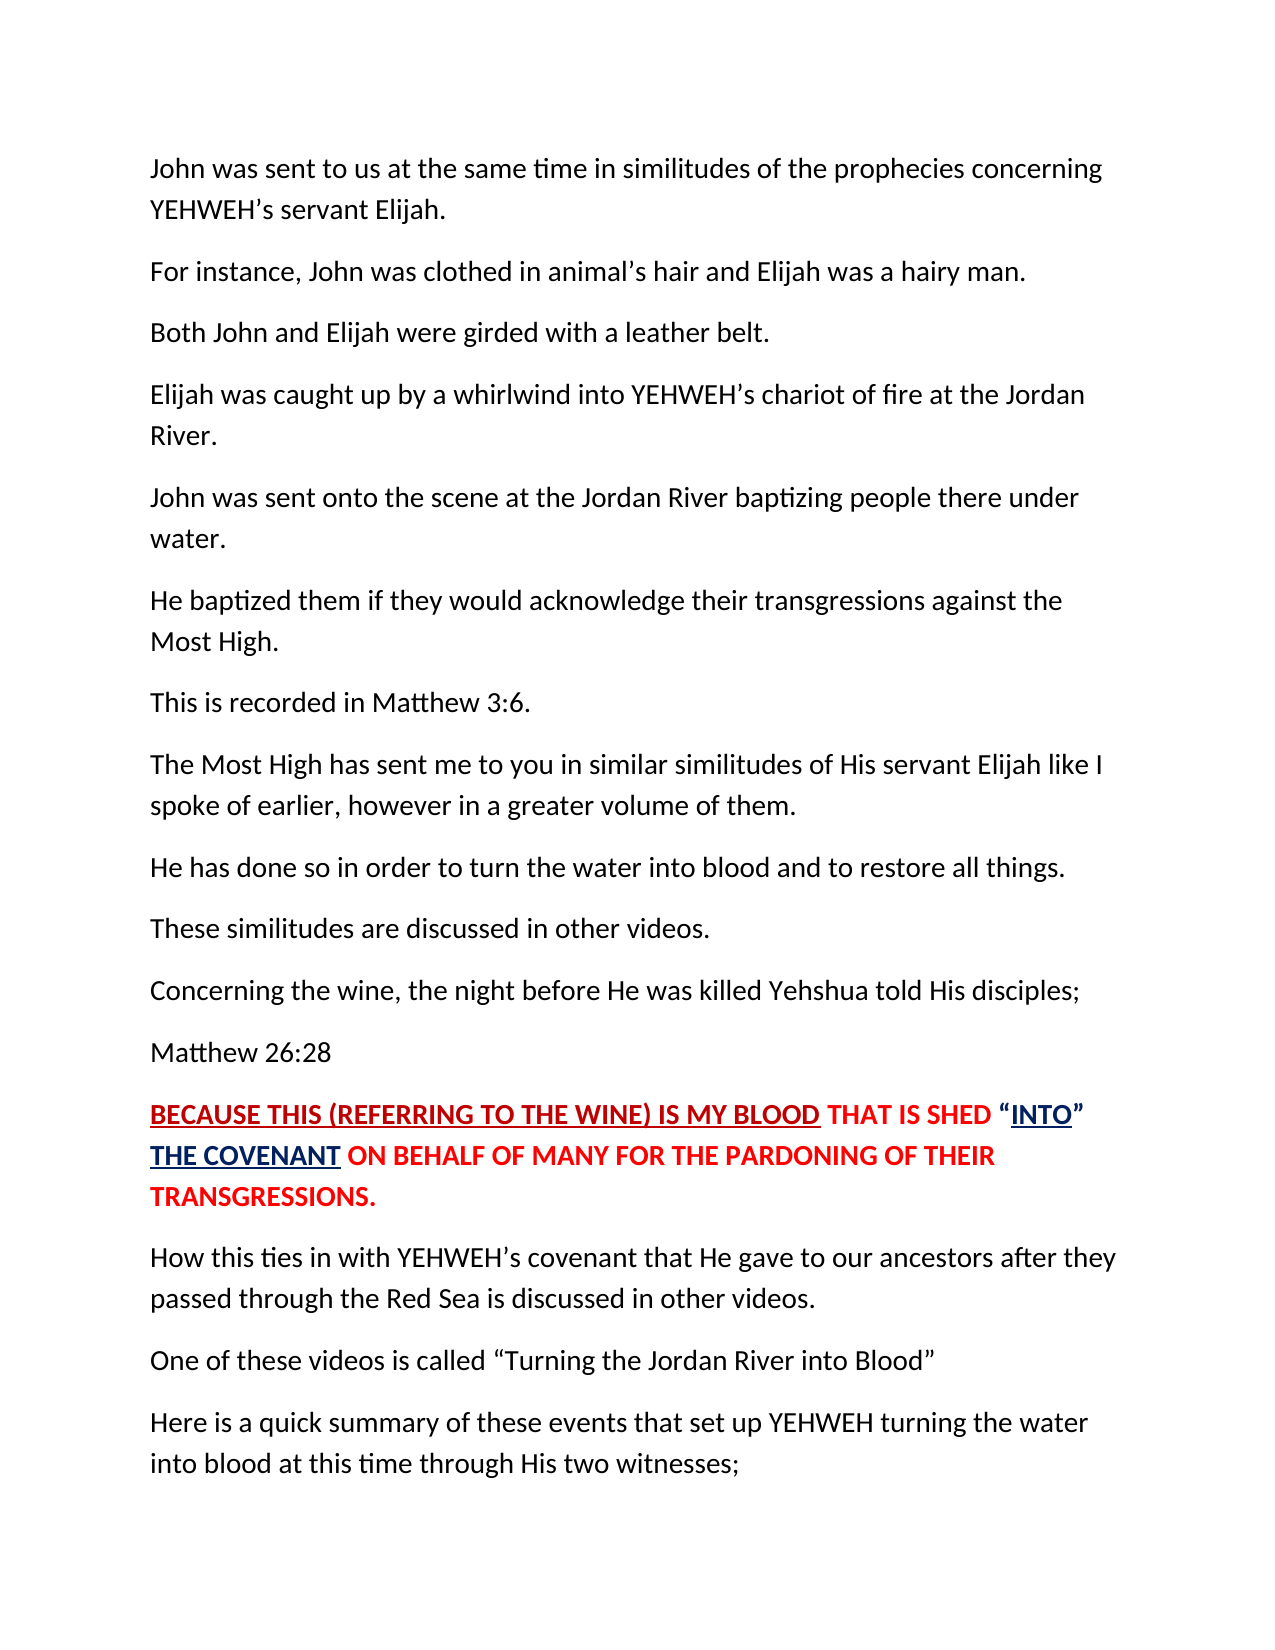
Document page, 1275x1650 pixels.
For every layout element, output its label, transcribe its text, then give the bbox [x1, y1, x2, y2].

text One of these videos is called “Turning the Jordan River into Blood” [150, 1342, 1125, 1378]
text BECAUSE THIS (REFERRING TO THE WINE) IS MY BLOOD THAT IS SHED “INTO” THE COVENANT ON BEHALF OF MANY FOR THE PARDONING OF THEIR TRANSGRESSIONS. [150, 1096, 1125, 1213]
text Both John and Elijah were girded with a leather belt. [150, 314, 1125, 350]
text Elijah was caught up by a whirlwind into YEHWEH’s chariot of fire at the Jordan River. [150, 376, 1125, 453]
text Matthew 26:28 [150, 1034, 1125, 1070]
text He baptized them if they would acknowledge their transgressions against the Most High. [150, 582, 1125, 658]
text Here is a quick summary of these events that set up YEHWEH turning the water into blood at this time through His two witnesses; [150, 1404, 1125, 1481]
text John was sent to us at the same time in similitudes of the prophecies concerning YEHWEH’s servant Elijah. [150, 150, 1125, 227]
text For instance, John was clothed in animal’s hair and Elijah was a hairy man. [150, 253, 1125, 288]
text He has done so in order to turn the water into blood and to restore all things. [150, 849, 1125, 884]
text This is recorded in Matthew 3:6. [150, 684, 1125, 720]
text How this ties in with YEHWEH’s covenant that He gave to our ancestors after they passed through the Red Sea is discussed in other videos. [150, 1239, 1125, 1316]
text Concerning the wine, the night before He was killed Yehshua told His disciples; [150, 972, 1125, 1008]
text The Most High has sent me to you in similar similitudes of His servant Elijah like I spoke of earlier, however in a greater volume of them. [150, 746, 1125, 823]
text These similitudes are discussed in other videos. [150, 911, 1125, 946]
text John was sent onto the scene at the Jordan River baptizing people there under water. [150, 479, 1125, 556]
